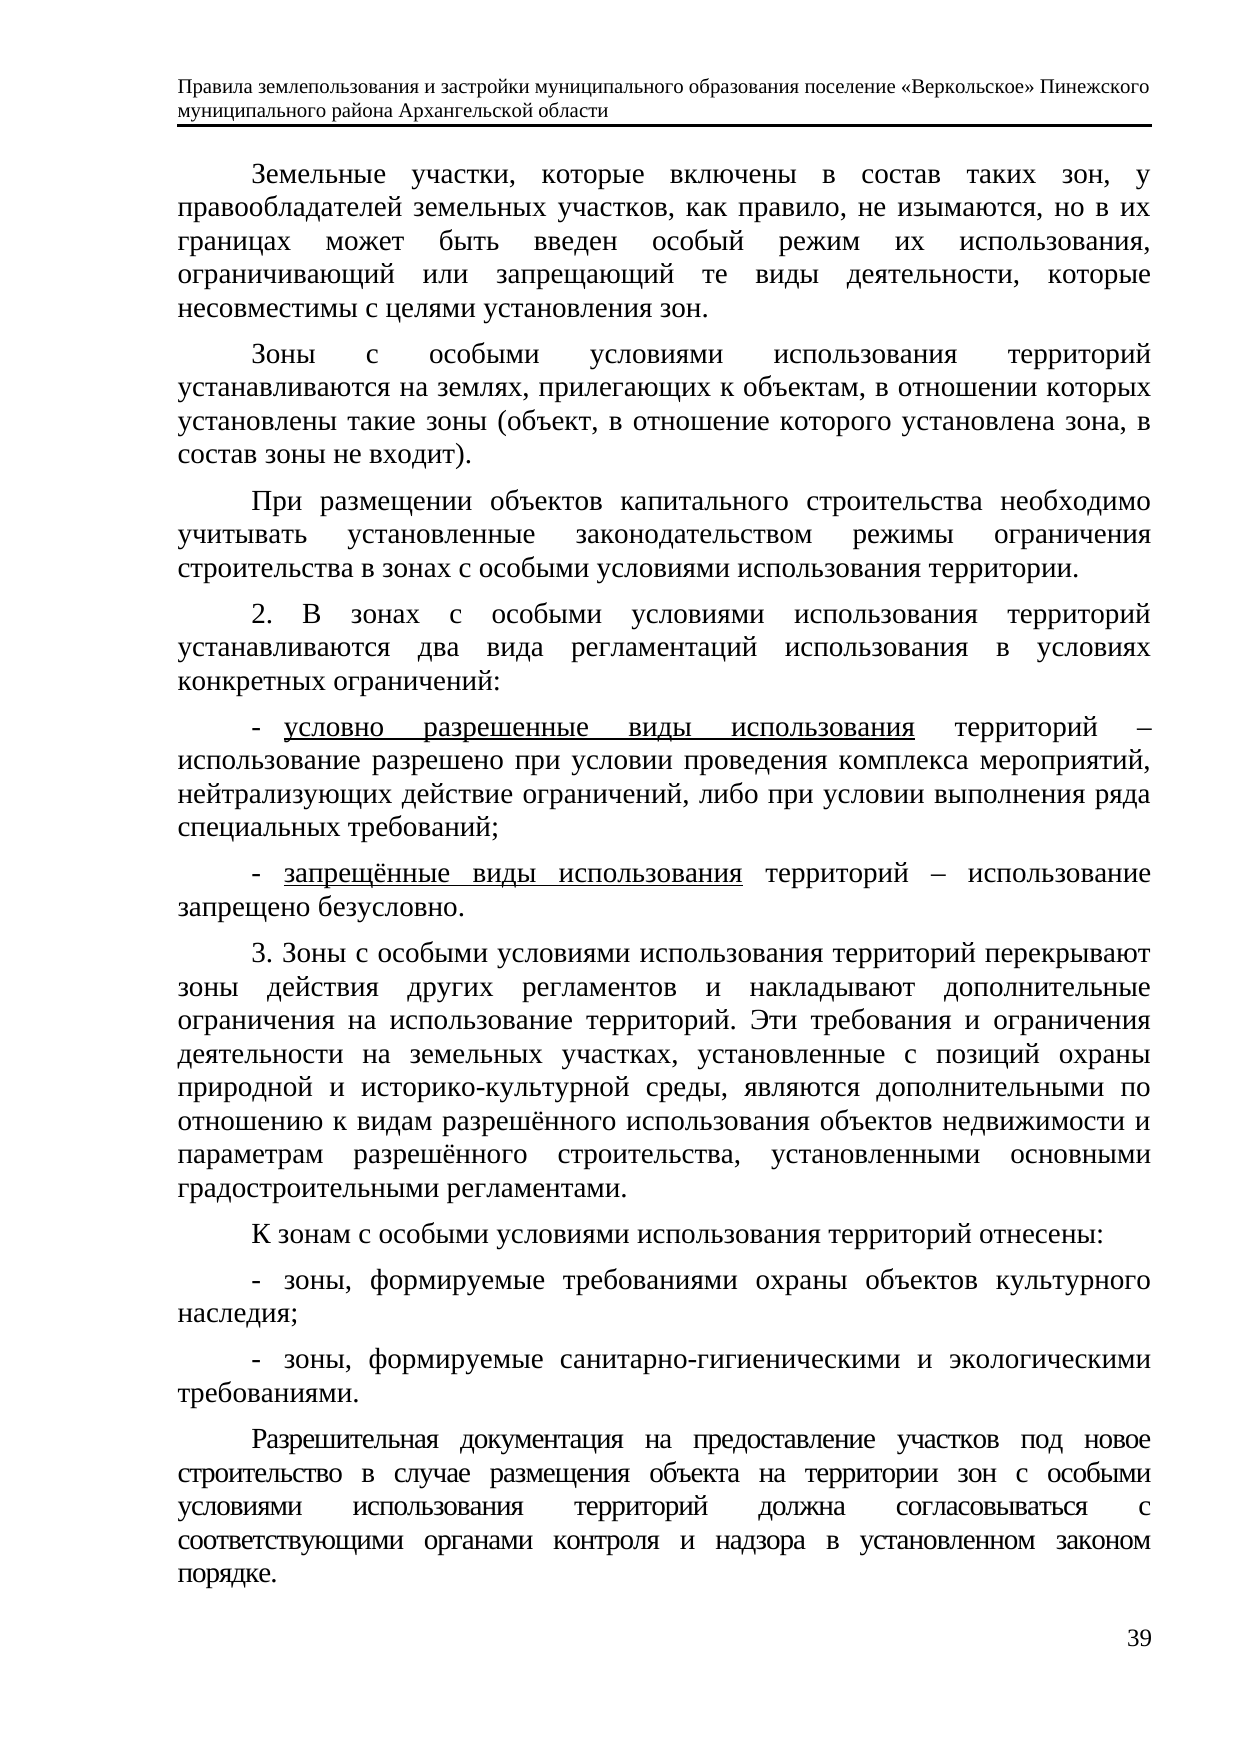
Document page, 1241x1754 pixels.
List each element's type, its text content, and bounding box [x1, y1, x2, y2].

text - зоны, формируемые требованиями охраны объектов культурного наследия; [177, 1262, 1152, 1329]
text - запрещённые виды использования территорий – использование запрещено безусловно. [177, 856, 1152, 923]
text 2. В зонах с особыми условиями использования территорий устанавливаются два вида регламентаций использования в условиях конкретных ограничений: [177, 596, 1152, 696]
text - зоны, формируемые санитарно-гигиеническими и экологическими требованиями. [177, 1342, 1152, 1409]
text Разрешительная документация на предоставление участков под новое строительство в случае размещения объекта на территории зон с особыми условиями использования территорий должна согласовываться с соответствующими органами контроля и надзора в установленном законом порядке. [177, 1421, 1152, 1589]
text При размещении объектов капитального строительства необходимо учитывать установленные законодательством режимы ограничения строительства в зонах с особыми условиями использования территории. [177, 483, 1152, 583]
text 3. Зоны с особыми условиями использования территорий перекрывают зоны действия других регламентов и накладывают дополнительные ограничения на использование территорий. Эти требования и ограничения деятельности на земельных участках, установленные с позиций охраны природной и историко-культурной среды, являются дополнительными по отношению к видам разрешённого использования объектов недвижимости и параметрам разрешённого строительства, установленными основными градостроительными регламентами. [177, 935, 1152, 1203]
text К зонам с особыми условиями использования территорий отнесены: [177, 1216, 1152, 1249]
text Земельные участки, которые включены в состав таких зон, у правообладателей земельных участков, как правило, не изымаются, но в их границах может быть введен особый режим их использования, ограничивающий или запрещающий те виды деятельности, которые несовместимы с целями установления зон. [177, 156, 1152, 323]
text - условно разрешенные виды использования территорий – использование разрешено при условии проведения комплекса мероприятий, нейтрализующих действие ограничений, либо при условии выполнения ряда специальных требований; [177, 709, 1152, 843]
text Зоны с особыми условиями использования территорий устанавливаются на землях, прилегающих к объектам, в отношении которых установлены такие зоны (объект, в отношение которого установлена зона, в состав зоны не входит). [177, 336, 1152, 470]
